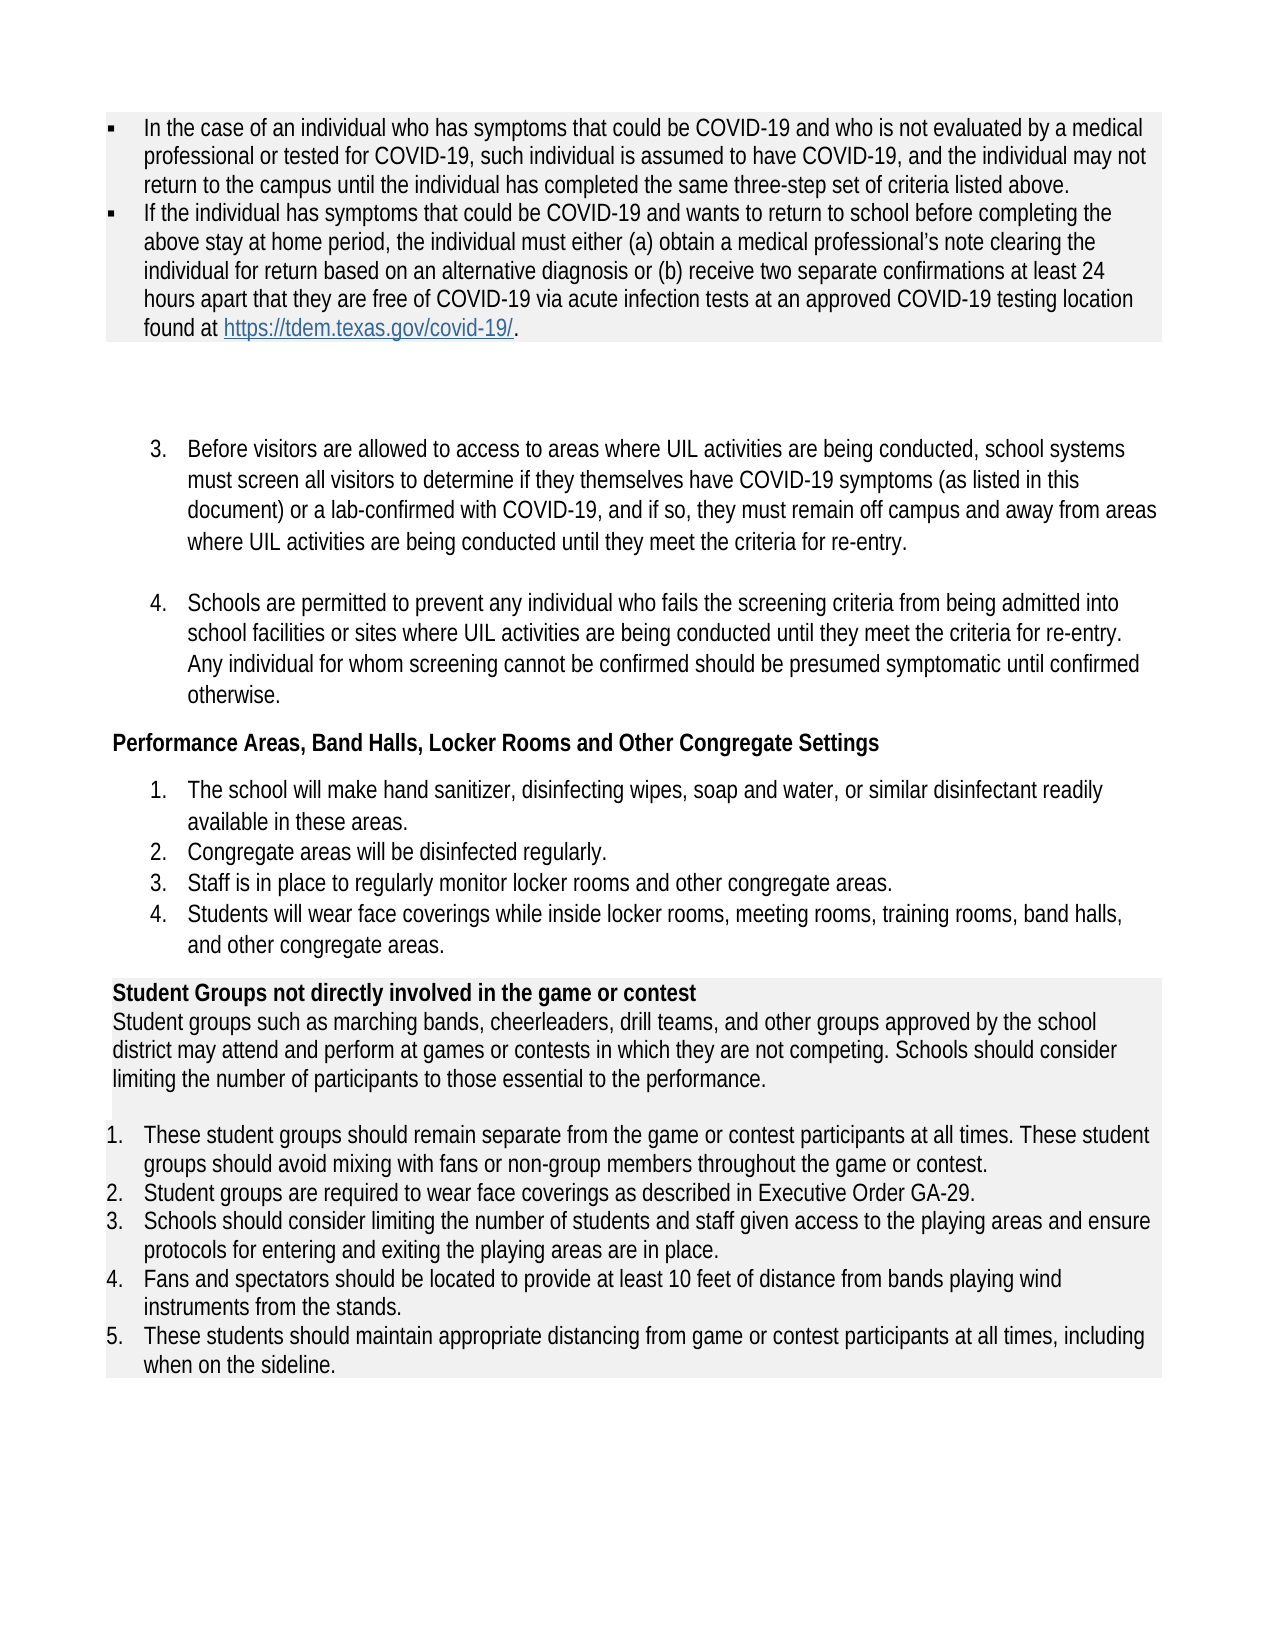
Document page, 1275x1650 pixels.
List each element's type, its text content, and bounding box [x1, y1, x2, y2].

text Student groups such as marching bands, cheerleaders, drill teams, and other groups approved by the school district may attend and perform at games or contests in which they are not competing. Schools should consider limiting the number of participants to those essential to the performance. [112, 1006, 1162, 1120]
list Before visitors are allowed to access to areas where UIL activities are being conducted, school systems must screen all visitors to determine if they themselves have COVID-19 symptoms (as listed in this document) or a lab-confirmed with COVID-19, and if so, they must remain off campus and away from areas where UIL activities are being conducted until they meet the criteria for re-entry. [150, 434, 1162, 585]
list Fans and spectators should be located to provide at least 10 feet of distance from bands playing wind instruments from the stands. [106, 1264, 1162, 1321]
list Schools are permitted to prevent any individual who fails the screening criteria from being admitted into school facilities or sites where UIL activities are being conducted until they meet the criteria for re-entry. Any individual for whom screening cannot be confirmed should be presumed symptomatic until confirmed otherwise. [150, 587, 1162, 709]
list In the case of an individual who has symptoms that could be COVID-19 and who is not evaluated by a medical professional or tested for COVID-19, such individual is assumed to have COVID-19, and the individual may not return to the campus until the individual has completed the same three-step set of criteria listed above. [106, 112, 1162, 198]
list Staff is in place to regularly monitor locker rooms and other congregate areas. [150, 868, 1162, 897]
list The school will make hand sanitizer, disinfecting wipes, soap and water, or similar disinfectant readily available in these areas. [150, 776, 1162, 835]
list Schools should consider limiting the number of students and staff given access to the playing areas and ensure protocols for entering and exiting the playing areas are in place. [106, 1206, 1162, 1264]
list These student groups should remain separate from the game or contest participants at all times. These student groups should avoid mixing with fans or non-group members throughout the game or contest. [106, 1120, 1162, 1178]
list Student groups are required to wear face coverings as described in Executive Order GA-29. [106, 1178, 1162, 1206]
text Student Groups not directly involved in the game or contest [112, 978, 1162, 1006]
list These students should maintain appropriate distancing from game or contest participants at all times, including when on the sideline. [106, 1321, 1162, 1378]
list If the individual has symptoms that could be COVID-19 and wants to return to school before completing the above stay at home period, the individual must either (a) obtain a medical professional’s note clearing the individual for return based on an alternative diagnosis or (b) receive two separate confirmations at least 24 hours apart that they are free of COVID-19 via acute infection tests at an approved COVID-19 testing location found at https://tdem.texas.gov/covid-19/. [106, 198, 1162, 342]
list Congregate areas will be disinfected regularly. [150, 837, 1162, 866]
text Performance Areas, Band Halls, Locker Rooms and Other Congregate Settings [112, 728, 1162, 757]
list Students will wear face coverings while inside locker rooms, meeting rooms, training rooms, band halls, and other congregate areas. [150, 899, 1162, 959]
